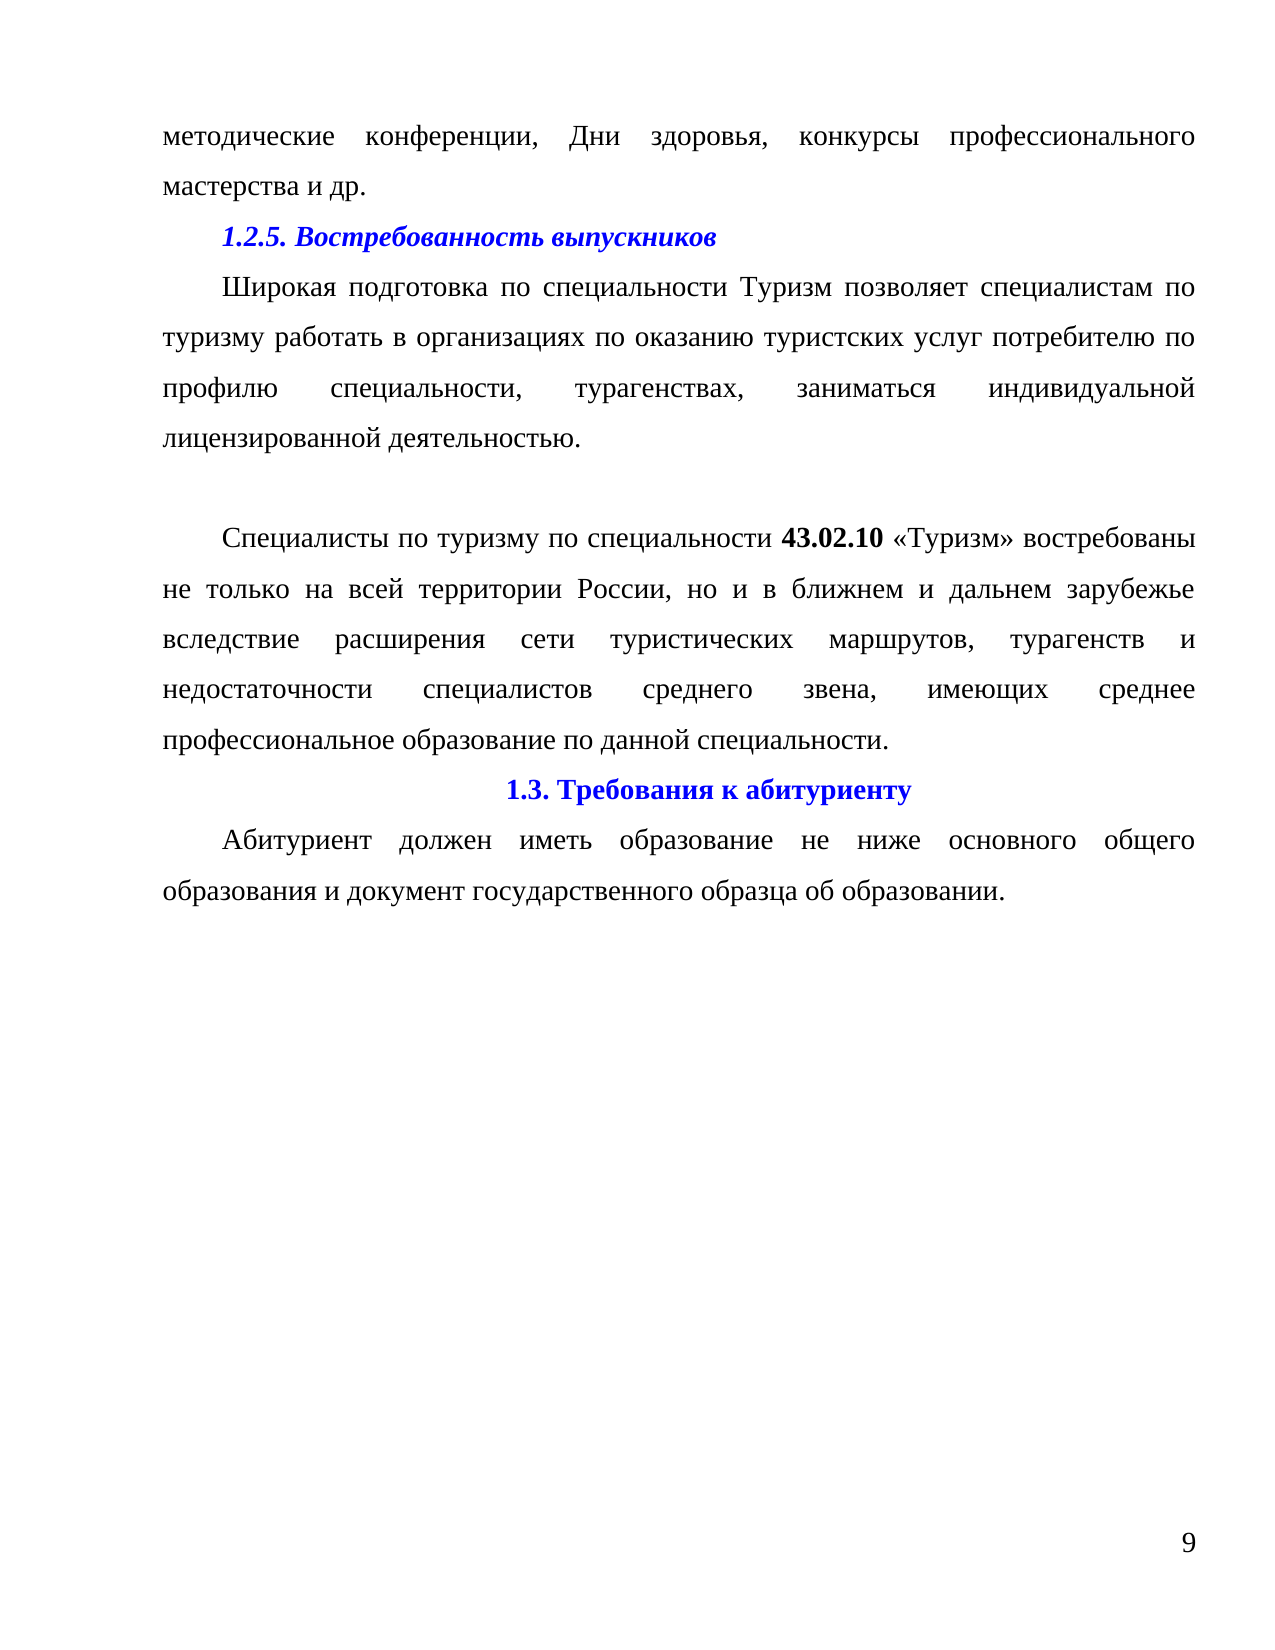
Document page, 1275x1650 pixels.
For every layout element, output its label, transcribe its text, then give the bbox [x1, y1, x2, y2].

text 1.2.5. Востребованность выпускников [162, 219, 1196, 252]
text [162, 118, 1196, 202]
text Абитуриент должен иметь образование не ниже основного общего образования и документ государственного образца об образовании. [162, 822, 1196, 906]
text Специалисты по туризму по специальности 43.02.10 «Туризм» востребованы не только на всей территории России, но и в ближнем и дальнем зарубежье вследствие расширения сети туристических маршрутов, турагенств и недостаточности специалистов среднего звена, имеющих среднее профессиональное образование по данной специальности. [162, 521, 1196, 755]
text 1.3. Требования к абитуриенту [162, 772, 1196, 806]
text Широкая подготовка по специальности Туризм позволяет специалистам по туризму работать в организациях по оказанию туристских услуг потребителю по профилю специальности, турагенствах, заниматься индивидуальной лицензированной деятельностью. [162, 269, 1196, 453]
